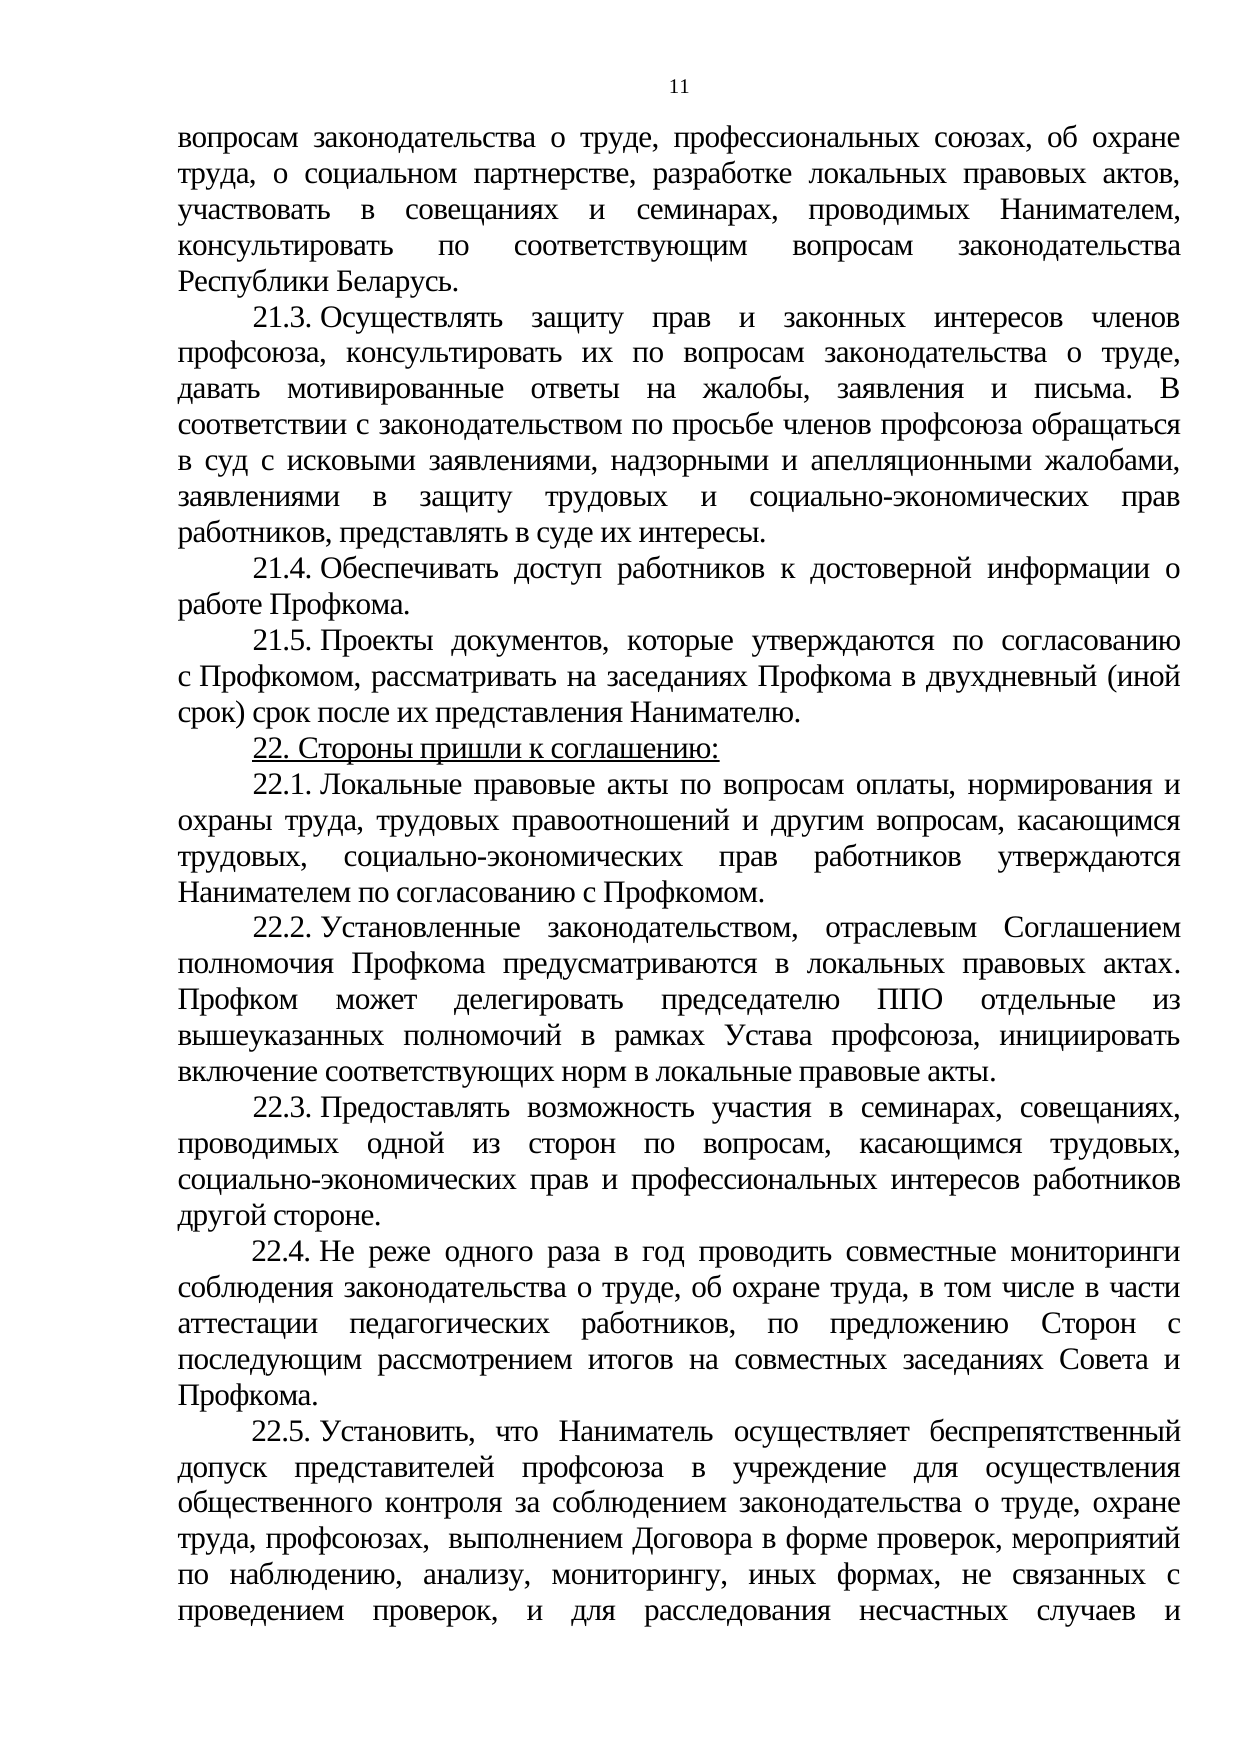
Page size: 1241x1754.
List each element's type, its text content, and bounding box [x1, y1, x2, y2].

list 22.3. Предоставлять возможность участия в семинарах, совещаниях, проводимых одной из сторон по вопросам, касающимся трудовых, социально-экономических прав и профессиональных интересов работников другой стороне. [177, 1088, 1181, 1232]
list 22.1. Локальные правовые акты по вопросам оплаты, нормирования и охраны труда, трудовых правоотношений и другим вопросам, касающимся трудовых, социально-экономических прав работников утверждаются Нанимателем по согласованию с Профкомом. [177, 765, 1181, 909]
list 21.4. Обеспечивать доступ работников к достоверной информации о работе Профкома. [177, 549, 1181, 621]
list 22. Стороны пришли к соглашению: [177, 729, 1181, 765]
list 21.3. Осуществлять защиту прав и законных интересов членов профсоюза, консультировать их по вопросам законодательства о труде, давать мотивированные ответы на жалобы, заявления и письма. В соответствии с законодательством по просьбе членов профсоюза обращаться в суд с исковыми заявлениями, надзорными и апелляционными жалобами, заявлениями в защиту трудовых и социально-экономических прав работников, представлять в суде их интересы. [177, 298, 1181, 549]
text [177, 1412, 1181, 1627]
list 22.2. Установленные законодательством, отраслевым Соглашением полномочия Профкома предусматриваются в локальных правовых актах. Профком может делегировать председателю ППО отдельные из вышеуказанных полномочий в рамках Устава профсоюза, инициировать включение соответствующих норм в локальные правовые акты. [177, 909, 1181, 1088]
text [177, 118, 1181, 298]
text 22.4. Не реже одного раза в год проводить совместные мониторинги соблюдения законодательства о труде, об охране труда, в том числе в части аттестации педагогических работников, по предложению сторон с последующим рассмотрением итогов на совместных заседаниях Совета и Профкома. [177, 1232, 1181, 1412]
list 21.5. Проекты документов, которые утверждаются по согласованию с Профкомом, рассматривать на заседаниях Профкома в двухдневный (иной срок) срок после их представления Нанимателю. [177, 621, 1181, 729]
